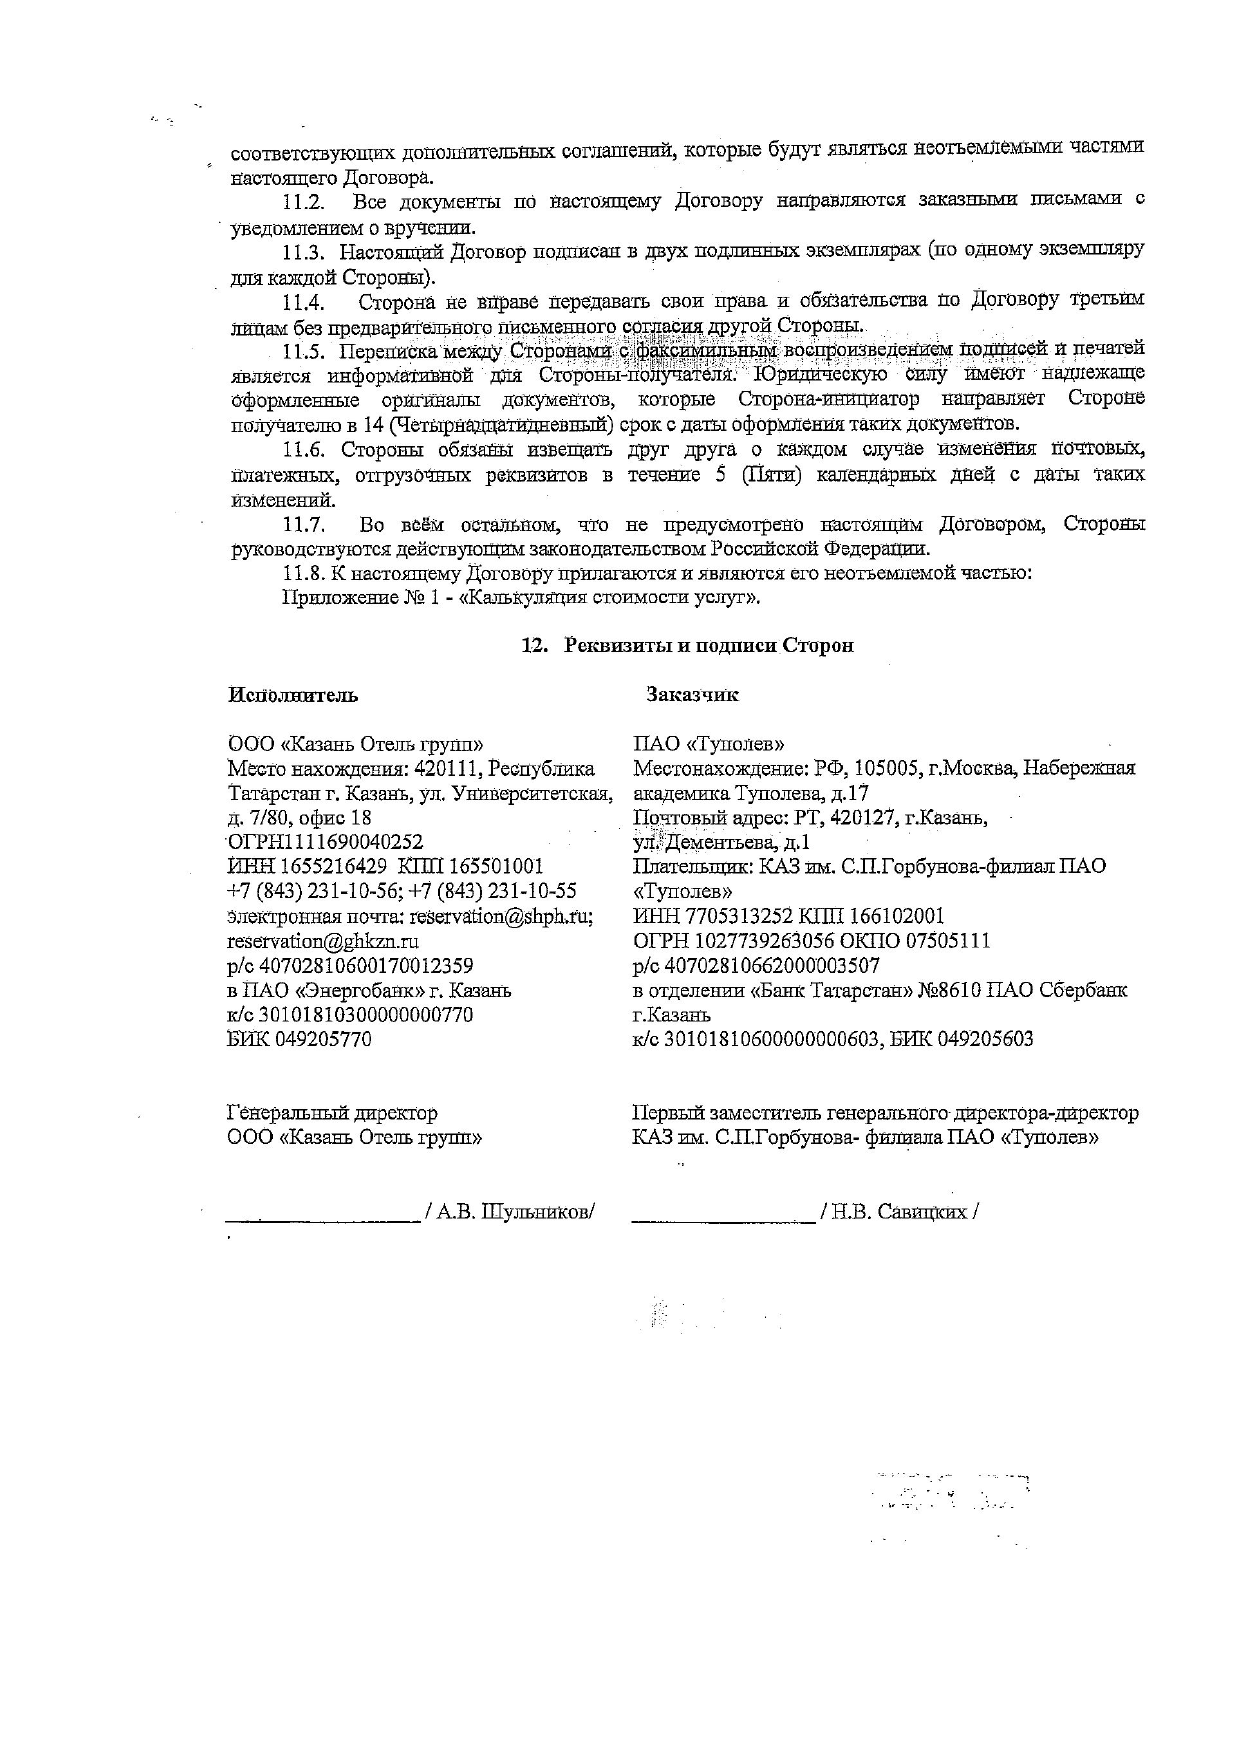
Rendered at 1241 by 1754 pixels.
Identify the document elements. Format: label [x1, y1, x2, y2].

picture [118, 77, 1182, 1582]
